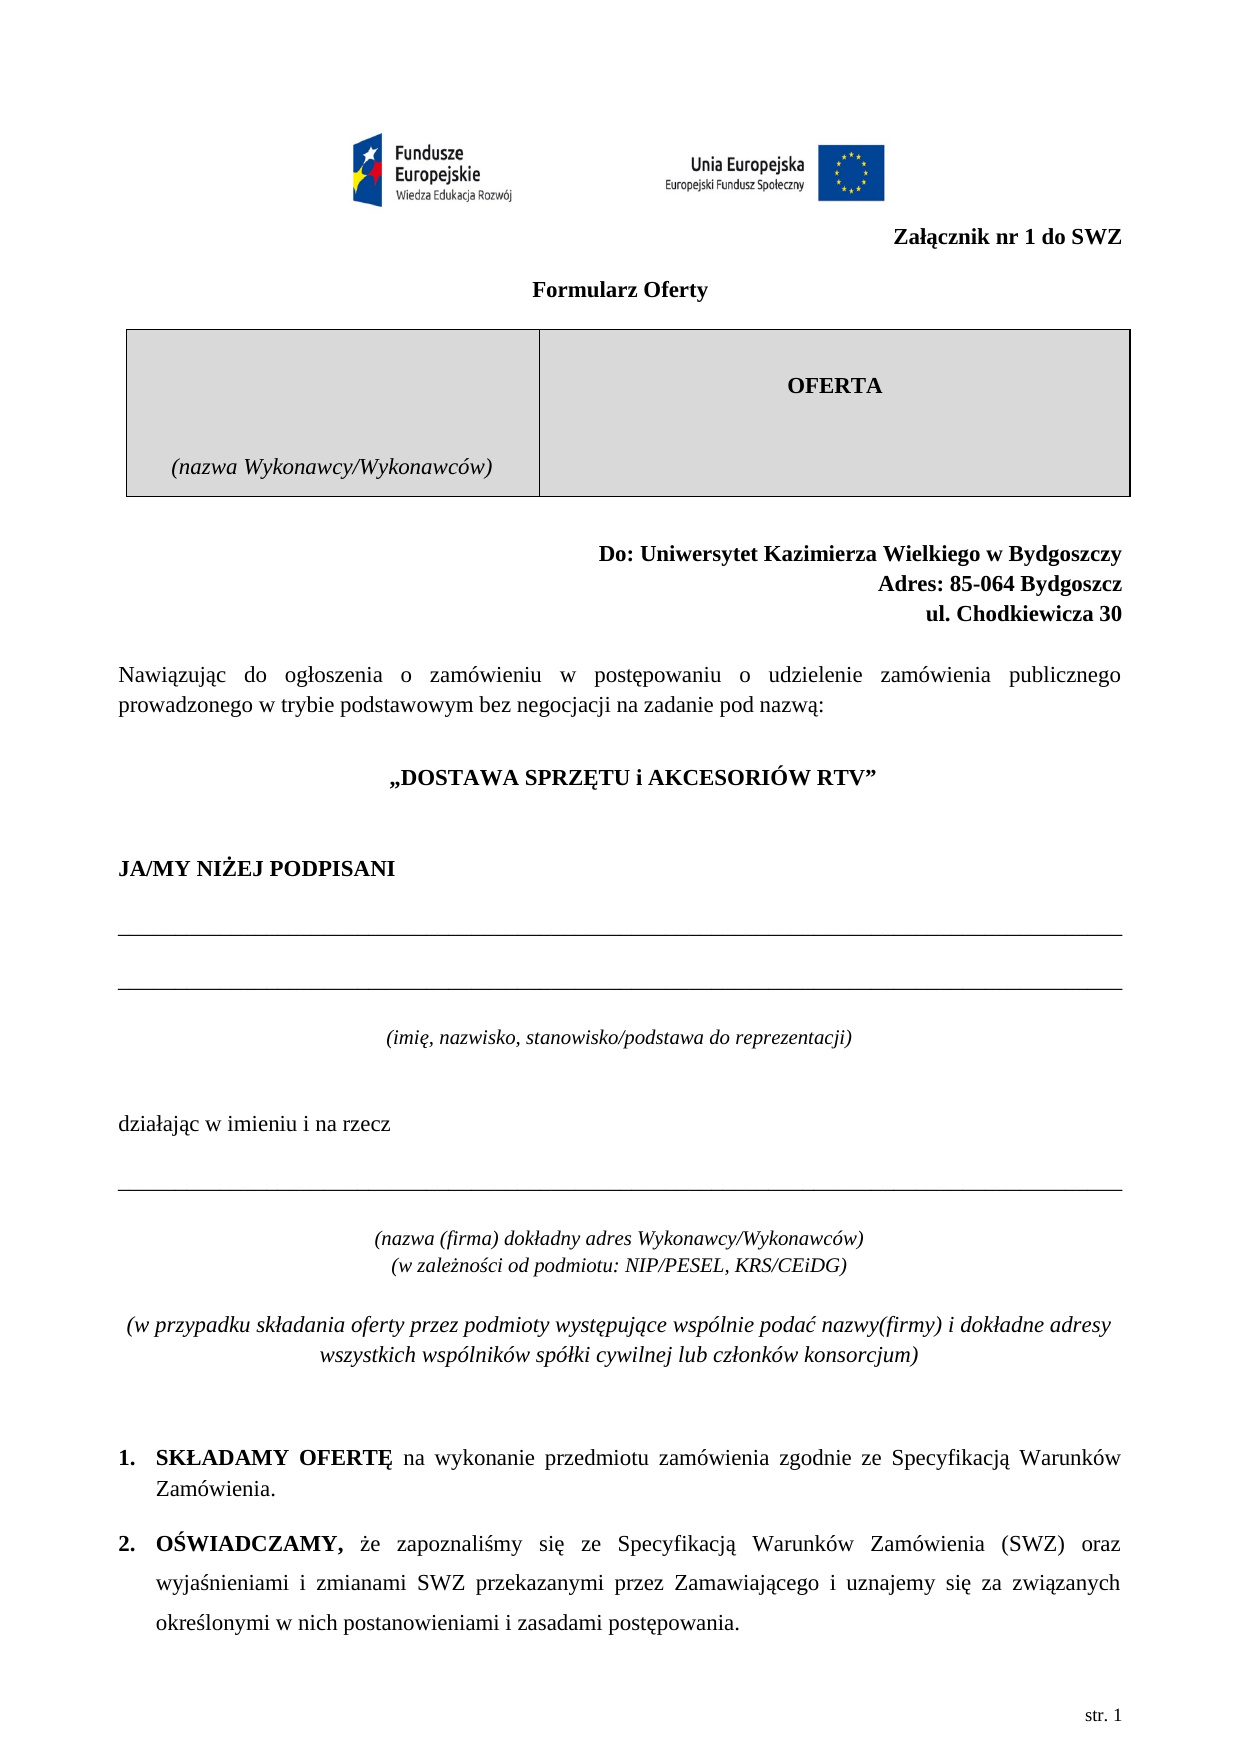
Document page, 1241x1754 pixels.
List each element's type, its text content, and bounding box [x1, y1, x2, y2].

text Formularz Oferty [118, 276, 1122, 302]
text (w zależności od podmiotu: NIP/PESEL, KRS/CEiDG) [118, 1253, 1122, 1277]
list OŚWIADCZAMY, że zapoznaliśmy się ze Specyfikacją Warunków Zamówienia (SWZ) oraz wyjaśnieniami i zmianami SWZ przekazanymi przez Zamawiającego i uznajemy się za związanych określonymi w nich postanowieniami i zasadami postępowania. [118, 1530, 1122, 1635]
text działając w imieniu i na rzecz [118, 1111, 1122, 1137]
text Nawiązując do ogłoszenia o zamówieniu w postępowaniu o udzielenie zamówienia publicznego prowadzonego w trybie podstawowym bez negocjacji na zadanie pod nazwą: [118, 661, 1122, 717]
table_header (nazwa Wykonawcy/Wykonawców) [127, 330, 539, 496]
text JA/MY NIŻEJ PODPISANI [118, 855, 1122, 882]
text (nazwa (firma) dokładny adres Wykonawcy/Wykonawców) [118, 1226, 1122, 1250]
table_header OFERTA [540, 330, 1129, 496]
list Adres: 85-064 Bydgoszcz [468, 570, 1122, 596]
list SKŁADAMY OFERTĘ na wykonanie przedmiotu zamówienia zgodnie ze Specyfikacją Warunków Zamówienia. [118, 1444, 1122, 1501]
picture [338, 115, 902, 224]
table_header „DOSTAWA SPRZĘTU i AKCESORIÓW RTV” [166, 721, 1100, 855]
text (w przypadku składania oferty przez podmioty występujące wspólnie podać nazwy(firmy) i dokładne adresy wszystkich wspólników spółki cywilnej lub członków konsorcjum) [118, 1311, 1122, 1368]
list ul. Chodkiewicza 30 [596, 600, 1122, 627]
text Załącznik nr 1 do SWZ [118, 223, 1122, 250]
text Do: Uniwersytet Kazimierza Wielkiego w Bydgoszczy [118, 540, 1122, 566]
text (imię, nazwisko, stanowisko/podstawa do reprezentacji) [118, 1025, 1122, 1049]
